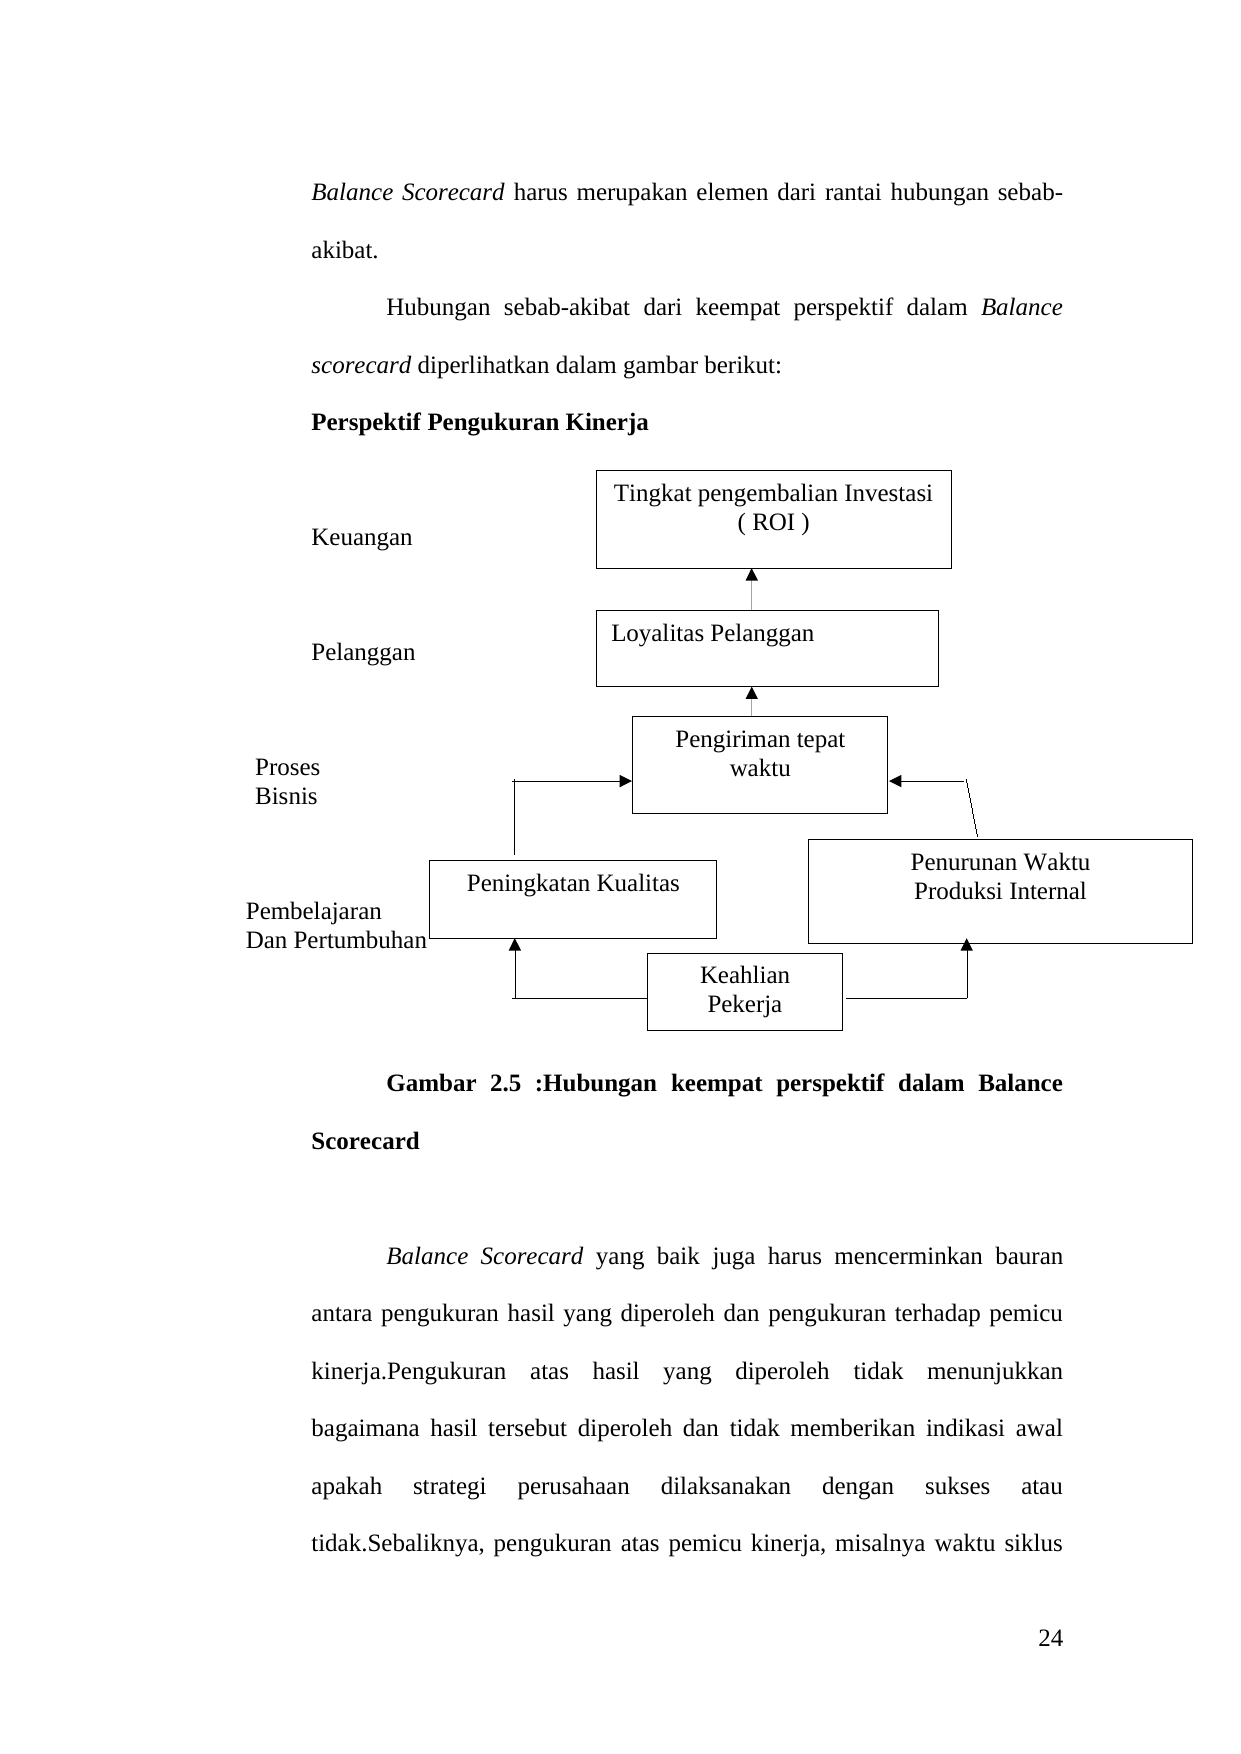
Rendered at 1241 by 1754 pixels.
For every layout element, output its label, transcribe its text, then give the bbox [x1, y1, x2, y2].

text Dan Pertumbuhan [246, 925, 1063, 953]
text Bisnis [255, 781, 1063, 810]
text Hubungan sebab-akibat dari keempat perspektif dalam Balance scorecard diperlihatkan dalam gambar berikut: [311, 292, 1063, 378]
text Perspektif Pengukuran Kinerja [311, 407, 1063, 436]
text Pembelajaran [246, 896, 1063, 925]
text Proses [255, 752, 1063, 781]
text Keuangan [311, 522, 1063, 551]
text Gambar 2.5 :Hubungan keempat perspektif dalam Balance Scorecard [311, 1068, 1063, 1155]
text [311, 1241, 1063, 1557]
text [311, 177, 1063, 263]
text Pelanggan [311, 637, 1063, 666]
